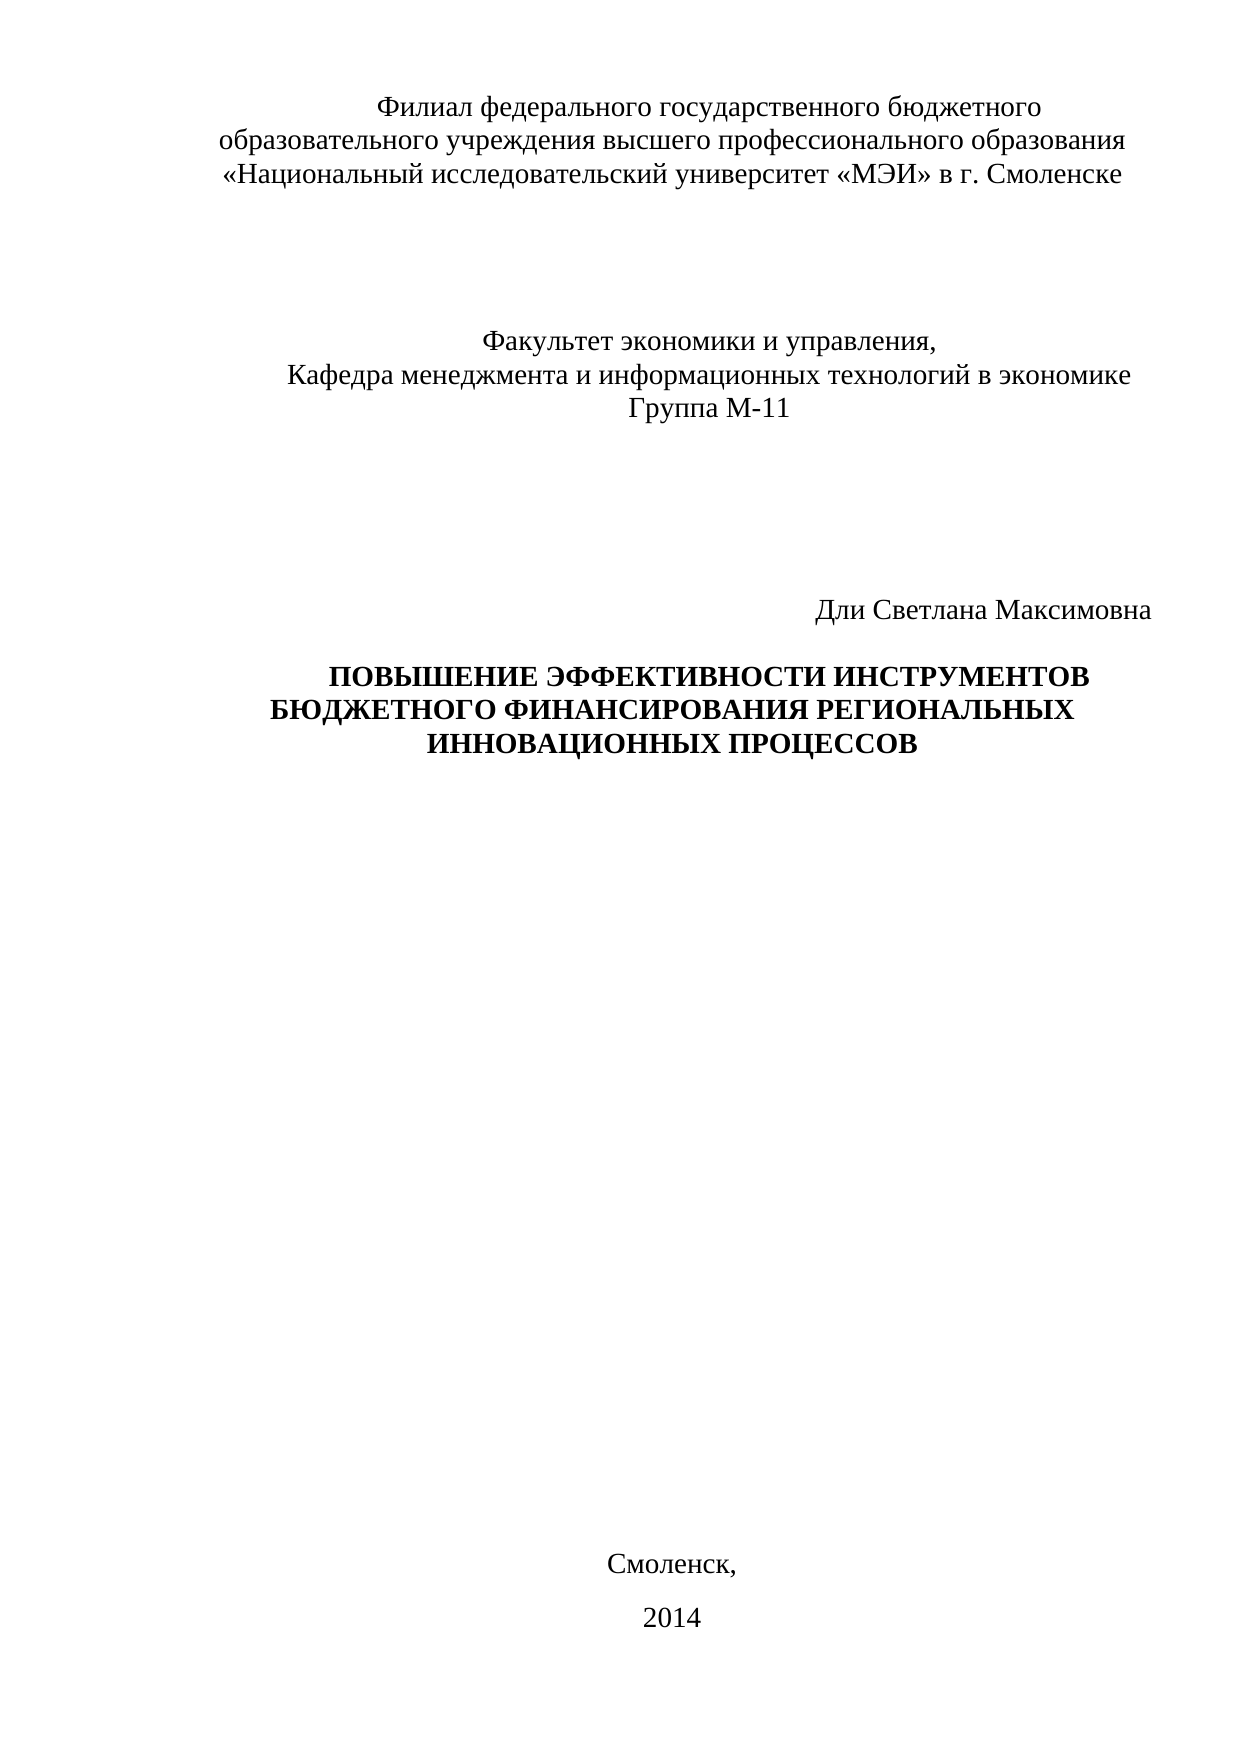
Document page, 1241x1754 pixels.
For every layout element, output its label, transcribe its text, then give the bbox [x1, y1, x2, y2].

list Повышение эффективности инструментов бюджетного финансирования региональных инновационных процессов [193, 659, 1152, 759]
text Смоленск, [118, 1546, 1152, 1580]
list Филиал федерального государственного бюджетного образовательного учреждения высшего профессионального образования «Национальный исследовательский университет «МЭИ» в г. Смоленске [193, 89, 1152, 189]
list Кафедра менеджмента и информационных технологий в экономике [193, 357, 1152, 391]
text 2014 [118, 1601, 1152, 1634]
list Группа М-11 [193, 391, 1152, 424]
list Дли Светлана Максимовна [193, 592, 1152, 625]
list Факультет экономики и управления, [193, 323, 1152, 357]
